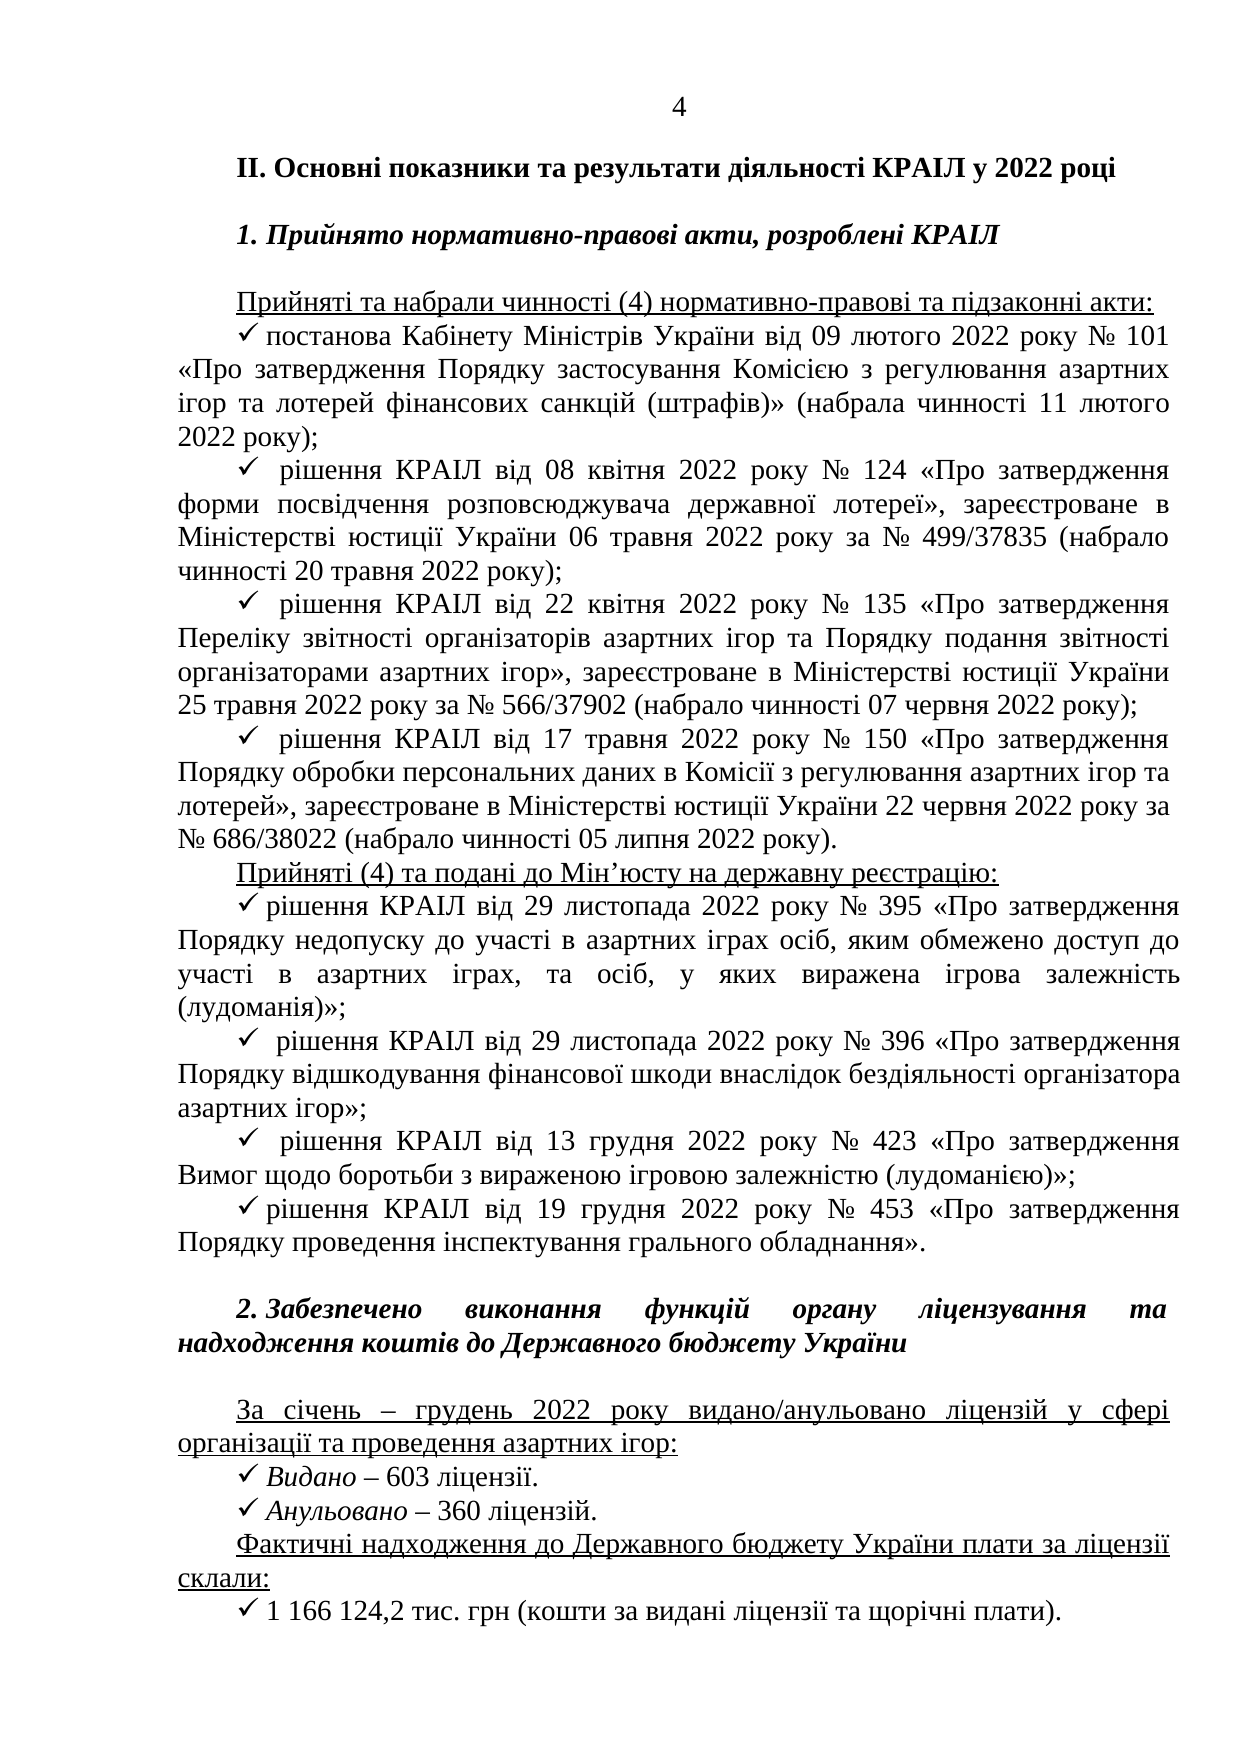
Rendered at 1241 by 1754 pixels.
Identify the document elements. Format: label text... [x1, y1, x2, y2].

list Видано – 603 ліцензії. [177, 1459, 1170, 1493]
list рішення КРАІЛ від 17 травня 2022 року № 150 «Про затвердження Порядку обробки персональних даних в Комісії з регулювання азартних ігор та лотерей», зареєстроване в Міністерстві юстиції України 22 червня 2022 року за № 686/38022 (набрало чинності 05 липня 2022 року). [177, 721, 1170, 855]
list Забезпечено виконання функцій органу ліцензування та надходження коштів до Державного бюджету України [177, 1291, 1170, 1358]
text Прийняті та набрали чинності (4) нормативно-правові та підзаконні акти: [177, 284, 1170, 318]
list рішення КРАІЛ від 19 грудня 2022 року № 453 «Про затвердження Порядку проведення інспектування грального обладнання». [177, 1191, 1181, 1258]
text ІІ. Основні показники та результати діяльності КРАІЛ у 2022 році [177, 150, 1181, 184]
list рішення КРАІЛ від 08 квітня 2022 року № 124 «Про затвердження форми посвідчення розповсюджувача державної лотереї», зареєстроване в Міністерстві юстиції України 06 травня 2022 року за № 499/37835 (набрало чинності 20 травня 2022 року); [177, 452, 1170, 586]
list постанова Кабінету Міністрів України від 09 лютого 2022 року № 101 «Про затвердження Порядку застосування Комісією з регулювання азартних ігор та лотерей фінансових санкцій (штрафів)» (набрала чинності 11 лютого 2022 року); [177, 318, 1170, 452]
list рішення КРАІЛ від 29 листопада 2022 року № 395 «Про затвердження Порядку недопуску до участі в азартних іграх осіб, яким обмежено доступ до участі в азартних іграх, та осіб, у яких виражена ігрова залежність (лудоманія)»; [177, 888, 1181, 1023]
list рішення КРАІЛ від 29 листопада 2022 року № 396 «Про затвердження Порядку відшкодування фінансової шкоди внаслідок бездіяльності організатора азартних ігор»; [177, 1023, 1181, 1123]
text Прийняті (4) та подані до Мін’юсту на державну реєстрацію: [177, 855, 1170, 888]
list рішення КРАІЛ від 22 квітня 2022 року № 135 «Про затвердження Переліку звітності організаторів азартних ігор та Порядку подання звітності організаторами азартних ігор», зареєстроване в Міністерстві юстиції України 25 травня 2022 року за № 566/37902 (набрало чинності 07 червня 2022 року); [177, 586, 1170, 721]
list Анульовано – 360 ліцензій. [177, 1493, 1170, 1526]
list Прийнято нормативно-правові акти, розроблені КРАІЛ [177, 217, 1170, 251]
text Фактичні надходження до Державного бюджету України плати за ліцензії склали: [177, 1526, 1170, 1593]
text За січень – грудень 2022 року видано/анульовано ліцензій у сфері організації та проведення азартних ігор: [177, 1392, 1170, 1459]
list рішення КРАІЛ від 13 грудня 2022 року № 423 «Про затвердження Вимог щодо боротьби з вираженою ігровою залежністю (лудоманією)»; [177, 1123, 1181, 1191]
list 1 166 124,2 тис. грн (кошти за видані ліцензії та щорічні плати). [177, 1593, 1170, 1627]
